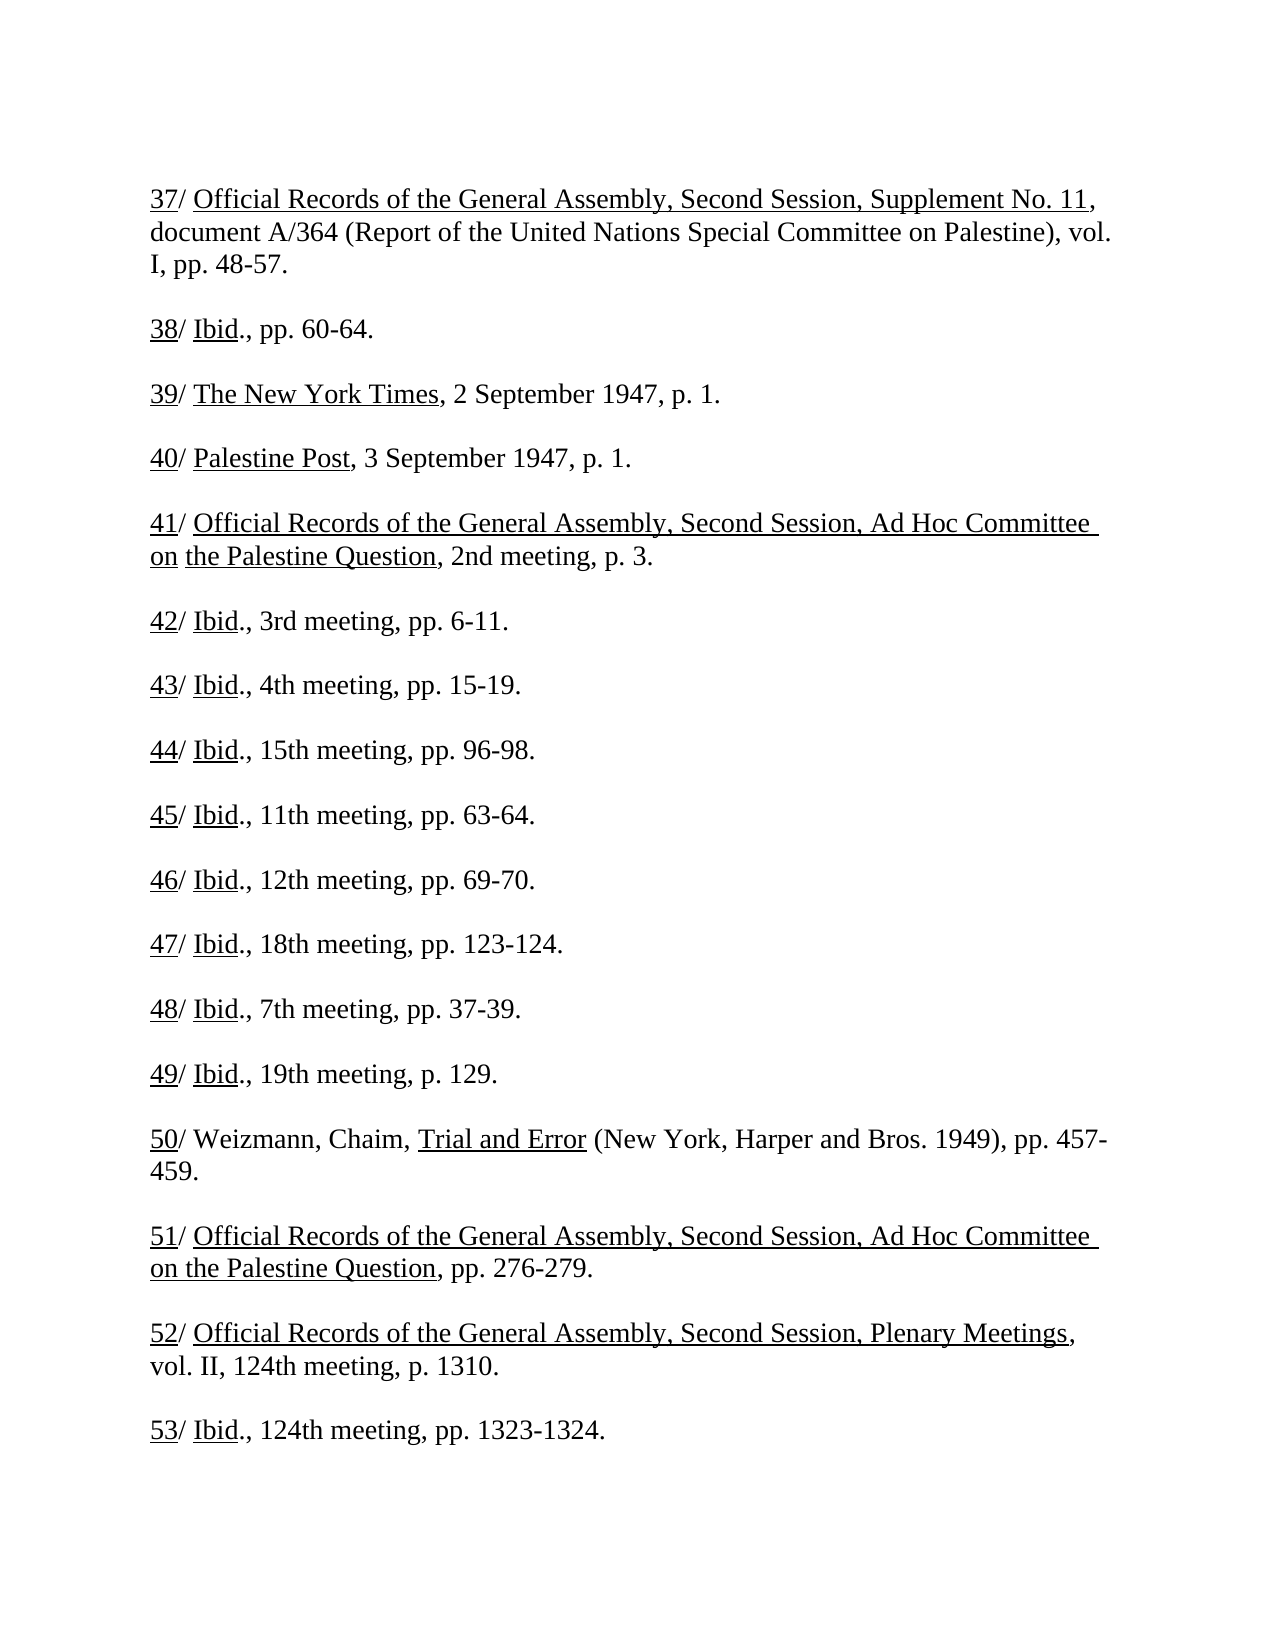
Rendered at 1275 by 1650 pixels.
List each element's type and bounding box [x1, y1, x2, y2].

text [150, 150, 1125, 1478]
